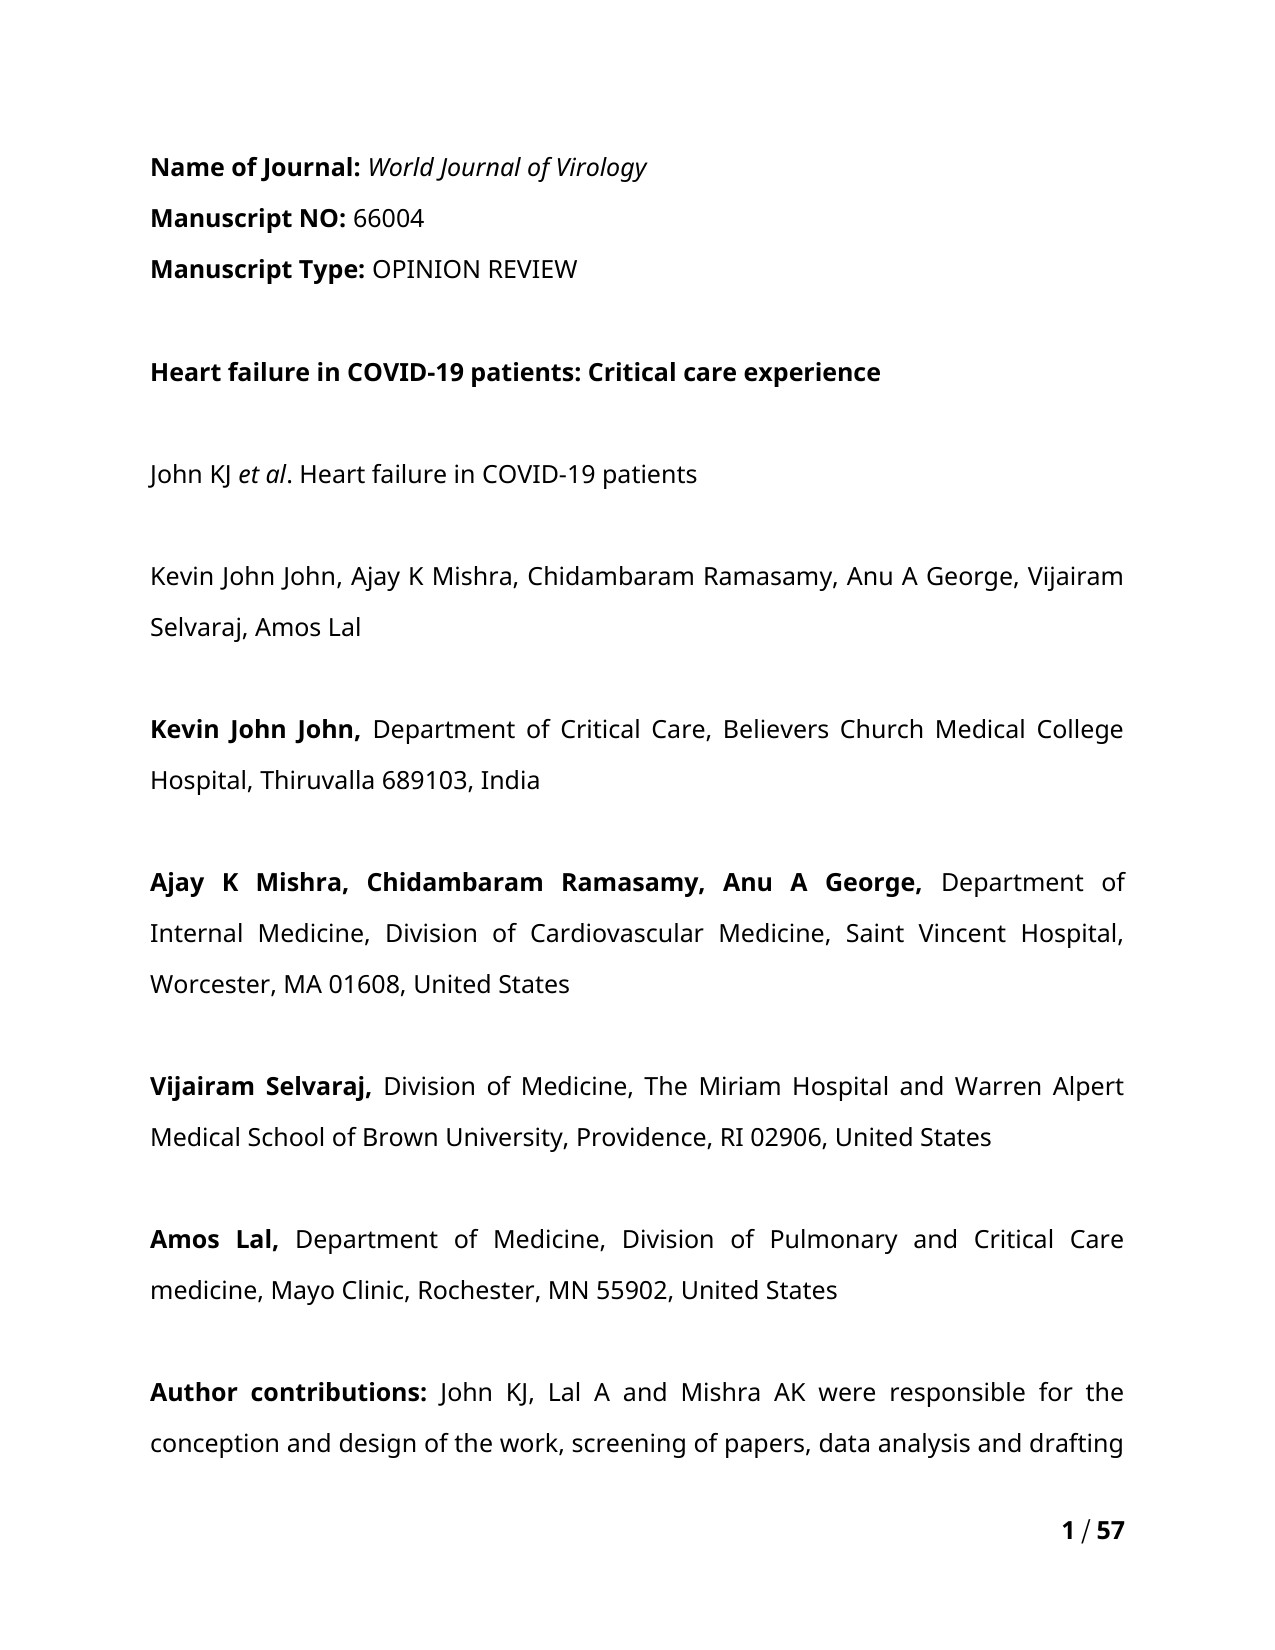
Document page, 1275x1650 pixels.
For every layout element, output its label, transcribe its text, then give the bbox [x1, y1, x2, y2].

text Ajay K Mishra, Chidambaram Ramasamy, Anu A George, Department of Internal Medicine, Division of Cardiovascular Medicine, Saint Vincent Hospital, Worcester, MA 01608, United States [150, 864, 1125, 1001]
text Manuscript NO: 66004 [150, 201, 1125, 235]
text Kevin John John, Ajay K Mishra, Chidambaram Ramasamy, Anu A George, Vijairam Selvaraj, Amos Lal [150, 558, 1125, 643]
text Name of Journal: World Journal of Virology [150, 150, 1125, 184]
text Manuscript Type: OPINION REVIEW [150, 252, 1125, 286]
text Vijairam Selvaraj, Division of Medicine, The Miriam Hospital and Warren Alpert Medical School of Brown University, Providence, RI 02906, United States [150, 1069, 1125, 1154]
text Heart failure in COVID-19 patients: Critical care experience [150, 354, 1125, 388]
text Kevin John John, Department of Critical Care, Believers Church Medical College Hospital, Thiruvalla 689103, India [150, 711, 1125, 797]
text John KJ et al. Heart failure in COVID-19 patients [150, 456, 1125, 490]
text Amos Lal, Department of Medicine, Division of Pulmonary and Critical Care medicine, Mayo Clinic, Rochester, MN 55902, United States [150, 1222, 1125, 1307]
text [150, 1375, 1125, 1460]
